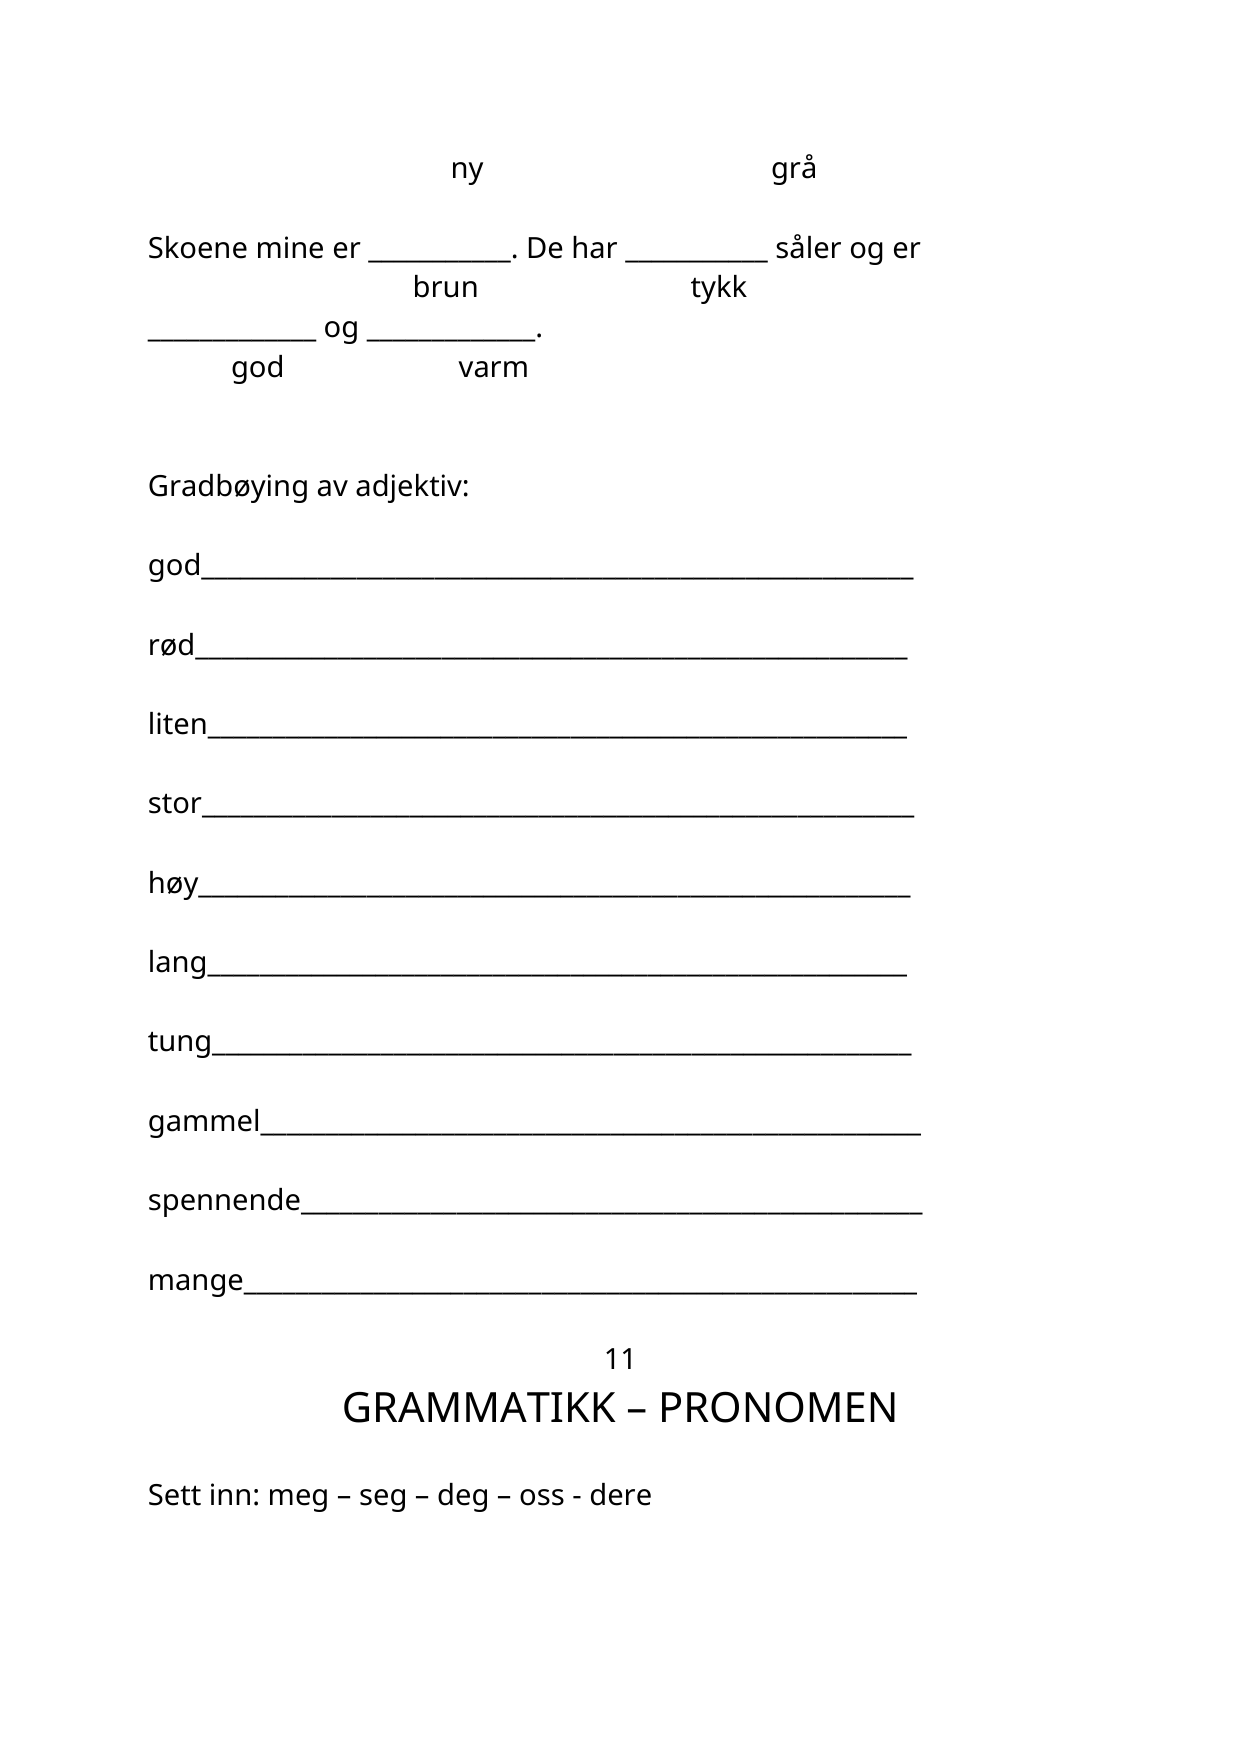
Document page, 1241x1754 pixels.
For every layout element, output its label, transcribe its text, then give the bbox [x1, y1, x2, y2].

text ny grå [148, 148, 1093, 187]
text Sett inn: meg – seg – deg – oss - dere [148, 1474, 1093, 1514]
text _____________ og _____________. [148, 306, 1093, 346]
text spennende________________________________________________ [148, 1179, 1093, 1219]
text 11 [148, 1338, 1093, 1378]
text liten______________________________________________________ [148, 703, 1093, 743]
text Skoene mine er ___________. De har ___________ såler og er [148, 227, 1093, 267]
text rød_______________________________________________________ [148, 624, 1093, 663]
text Gradbøying av adjektiv: [148, 465, 1093, 505]
text brun tykk [148, 267, 1093, 306]
text gammel___________________________________________________ [148, 1100, 1093, 1140]
text tung______________________________________________________ [148, 1021, 1093, 1060]
text god_______________________________________________________ [148, 544, 1093, 584]
text god varm [148, 346, 1093, 386]
text stor_______________________________________________________ [148, 783, 1093, 822]
text lang______________________________________________________ [148, 941, 1093, 981]
text høy_______________________________________________________ [148, 862, 1093, 902]
text mange____________________________________________________ [148, 1259, 1093, 1298]
text GRAMMATIKK – PRONOMEN [148, 1378, 1093, 1435]
